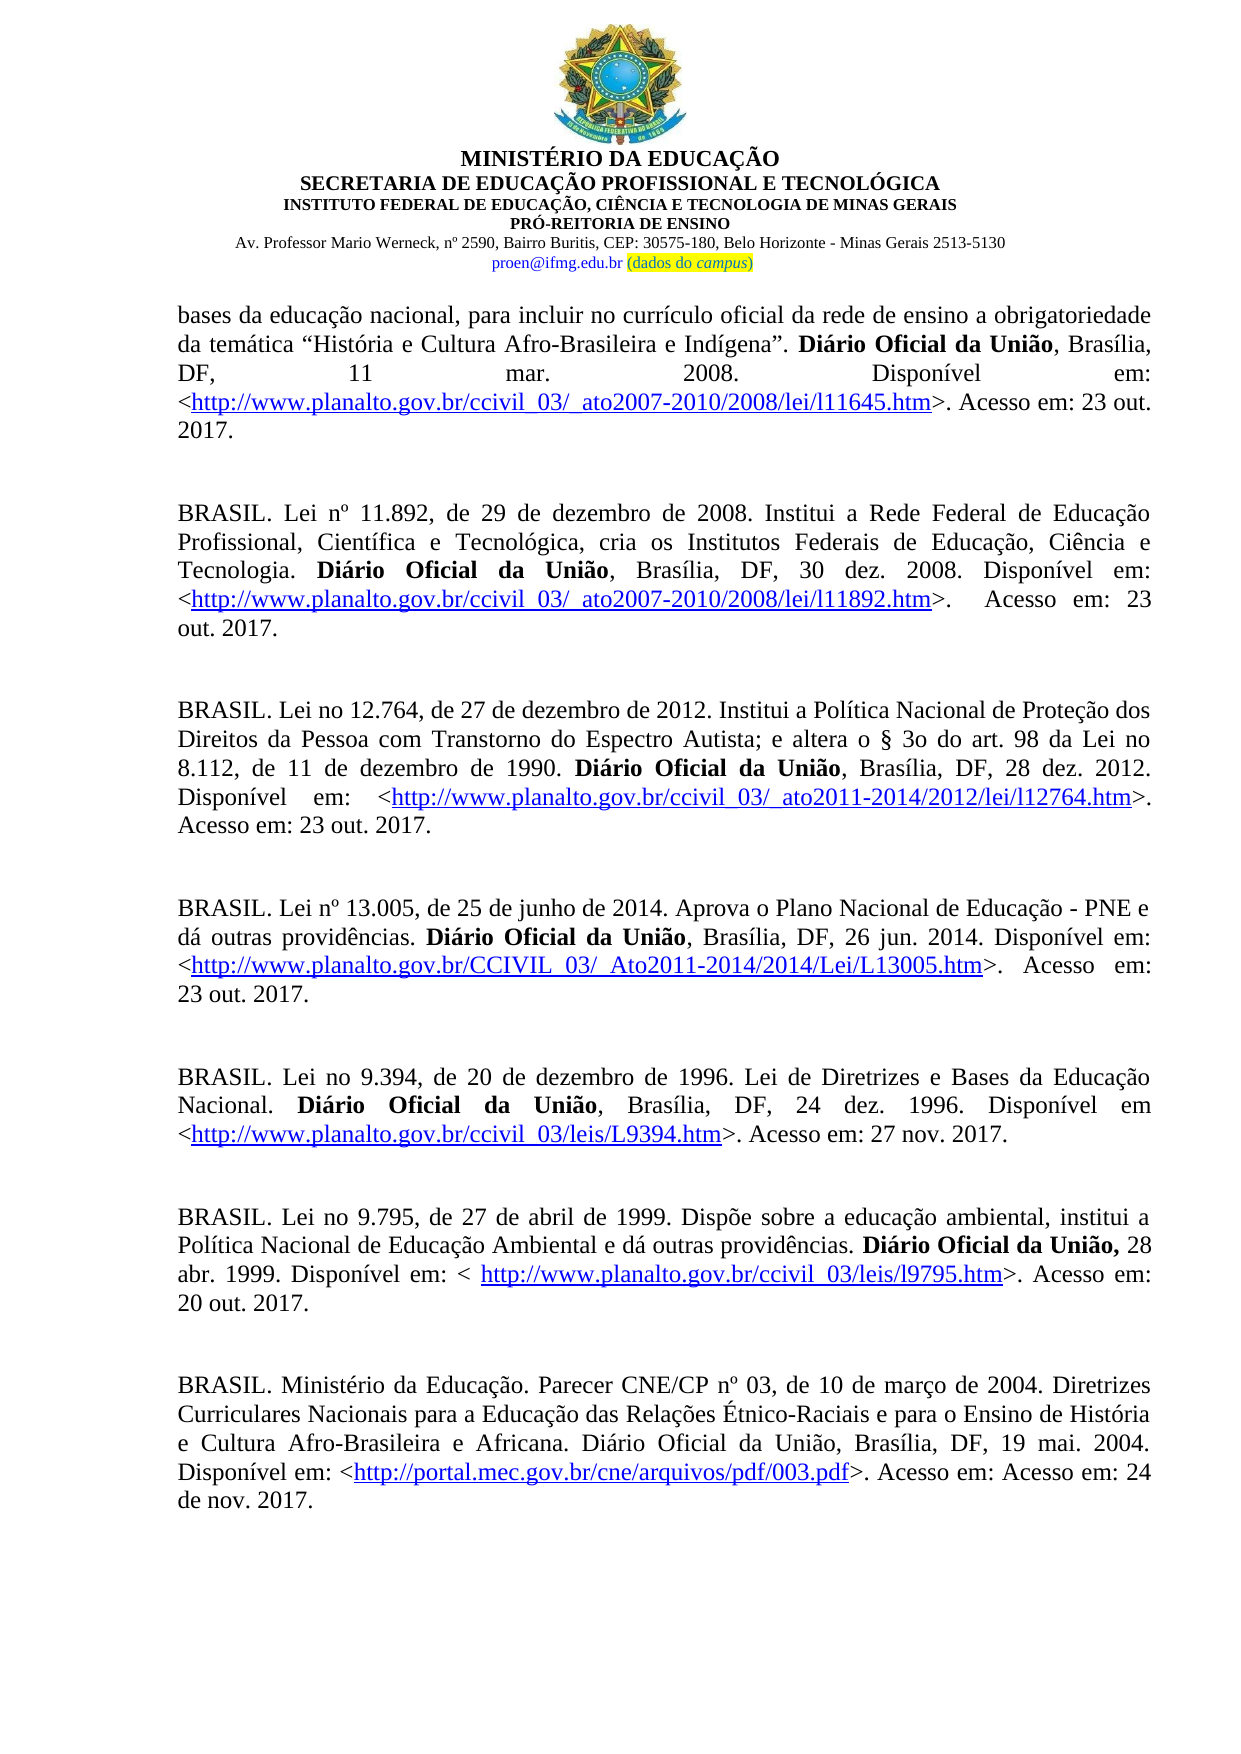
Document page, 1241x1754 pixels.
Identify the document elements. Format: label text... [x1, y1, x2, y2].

text BRASIL. Ministério da Educação. Parecer CNE/CP nº 03, de 10 de março de 2004. Diretrizes Curriculares Nacionais para a Educação das Relações Étnico-Raciais e para o Ensino de História e Cultura Afro-Brasileira e Africana. Diário Oficial da União, Brasília, DF, 19 mai. 2004. Disponível em: <http://portal.mec.gov.br/cne/arquivos/pdf/003.pdf>. Acesso em: Acesso em: 24 de nov. 2017. [177, 1370, 1152, 1514]
text BRASIL. Lei no 12.764, de 27 de dezembro de 2012. Institui a Política Nacional de Proteção dos Direitos da Pessoa com Transtorno do Espectro Autista; e altera o § 3o do art. 98 da Lei no 8.112, de 11 de dezembro de 1990. Diário Oficial da União, Brasília, DF, 28 dez. 2012. Disponível em: <http://www.planalto.gov.br/ccivil_03/_ato2011-2014/2012/lei/l12764.htm>. Acesso em: 23 out. 2017. [177, 695, 1152, 839]
text BRASIL. Lei no 9.795, de 27 de abril de 1999. Dispõe sobre a educação ambiental, institui a Política Nacional de Educação Ambiental e dá outras providências. Diário Oficial da União, 28 abr. 1999. Disponível em: < http://www.planalto.gov.br/ccivil_03/leis/l9795.htm>. Acesso em: 20 out. 2017. [177, 1202, 1152, 1317]
text BRASIL. Lei nº 13.005, de 25 de junho de 2014. Aprova o Plano Nacional de Educação - PNE e dá outras providências. Diário Oficial da União, Brasília, DF, 26 jun. 2014. Disponível em: <http://www.planalto.gov.br/CCIVIL_03/_Ato2011-2014/2014/Lei/L13005.htm>. Acesso em: 23 out. 2017. [177, 893, 1152, 1008]
text BRASIL. Lei nº 11.892, de 29 de dezembro de 2008. Institui a Rede Federal de Educação Profissional, Científica e Tecnológica, cria os Institutos Federais de Educação, Ciência e Tecnologia. Diário Oficial da União, Brasília, DF, 30 dez. 2008. Disponível em: <http://www.planalto.gov.br/ccivil_03/_ato2007-2010/2008/lei/l11892.htm>. Acesso em: 23 out. 2017. [177, 498, 1152, 642]
text BRASIL. Lei no 9.394, de 20 de dezembro de 1996. Lei de Diretrizes e Bases da Educação Nacional. Diário Oficial da União, Brasília, DF, 24 dez. 1996. Disponível em <http://www.planalto.gov.br/ccivil_03/leis/L9394.htm>. Acesso em: 27 nov. 2017. [177, 1062, 1152, 1148]
picture [553, 24, 687, 145]
